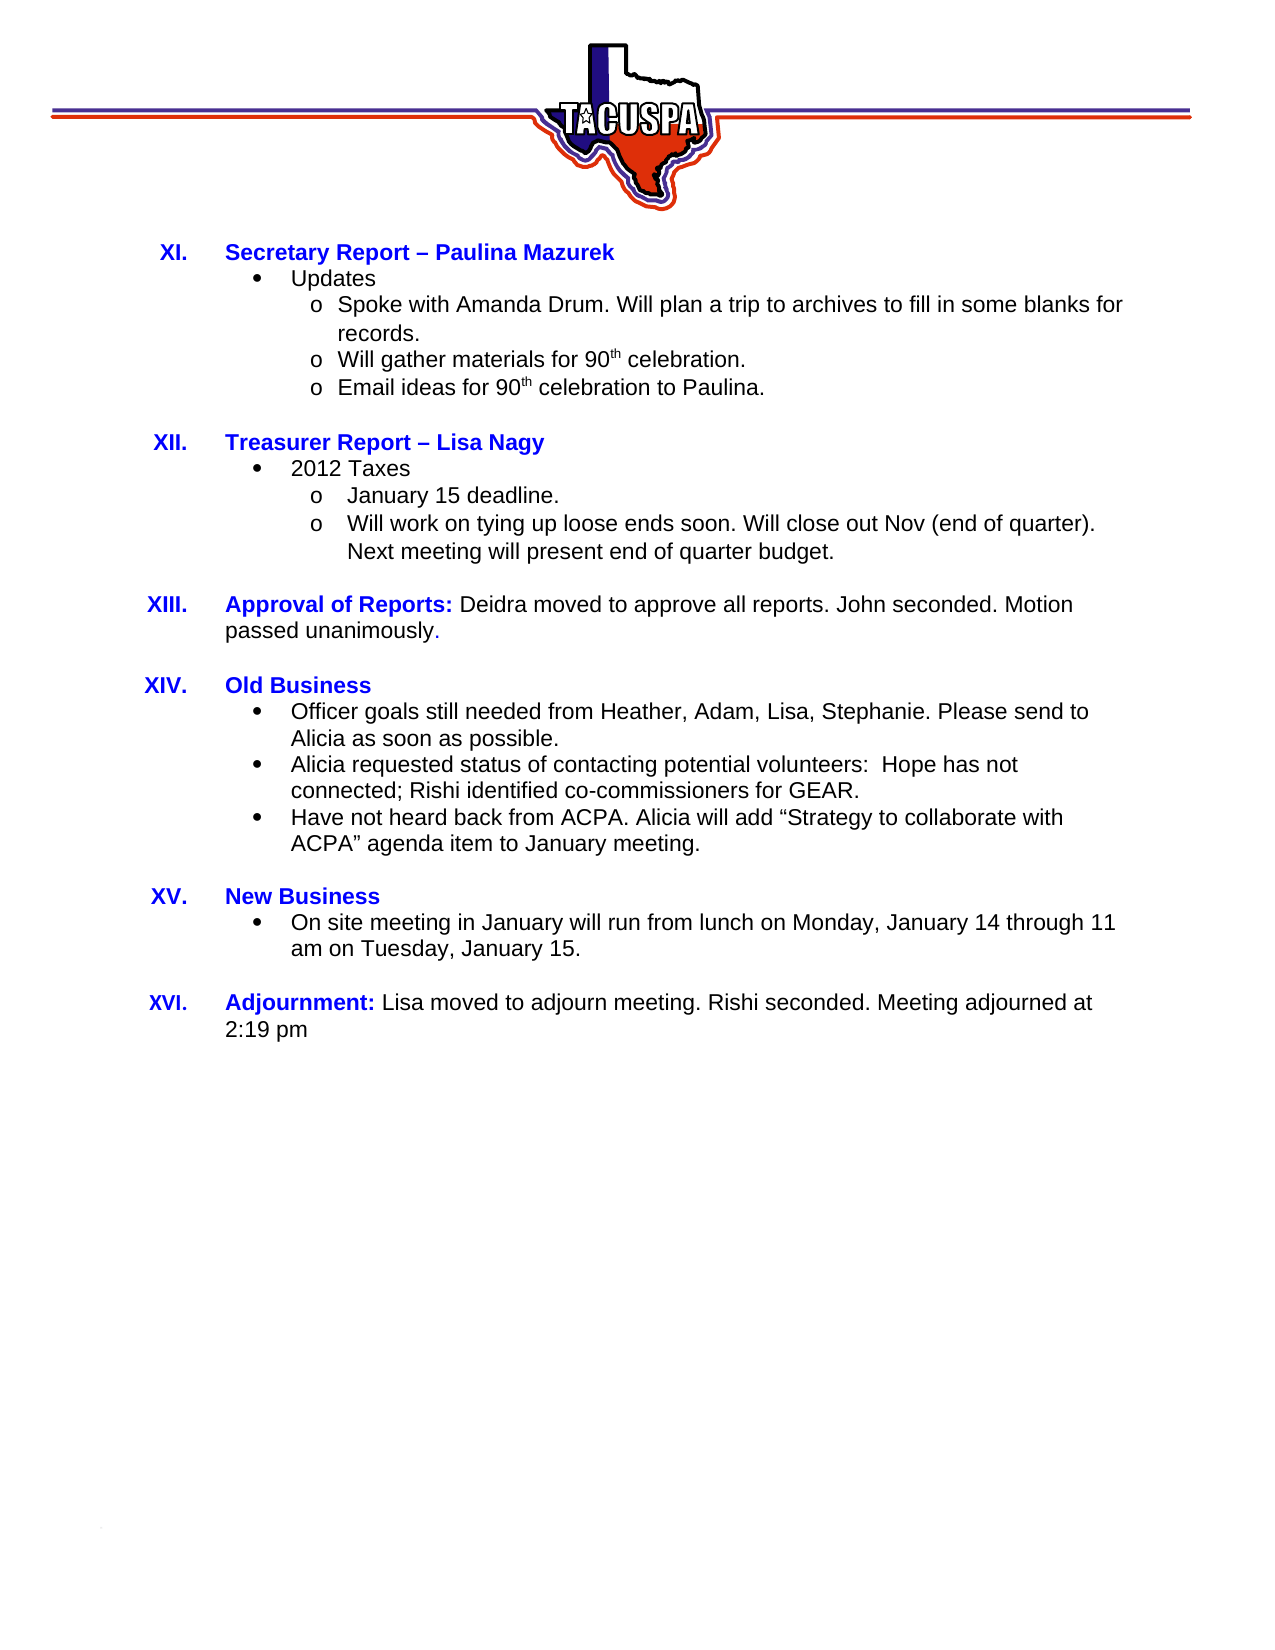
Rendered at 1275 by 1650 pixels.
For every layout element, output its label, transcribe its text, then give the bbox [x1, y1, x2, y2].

list Will gather materials for 90th celebration. [309, 346, 1125, 374]
list Will work on tying up loose ends soon. Will close out Nov (end of quarter). Next meeting will present end of quarter budget. [309, 510, 1125, 565]
list Secretary Report – Paulina Mazurek [187, 238, 1125, 265]
list New Business [187, 883, 1125, 909]
list Officer goals still needed from Heather, Adam, Lisa, Stephanie. Please send to Alicia as soon as possible. [253, 698, 1125, 751]
list 2012 Taxes [253, 455, 1125, 482]
list Treasurer Report – Lisa Nagy [187, 429, 1125, 455]
list Spoke with Amanda Drum. Will plan a trip to archives to fill in some blanks for records. [309, 291, 1125, 346]
list On site meeting in January will run from lunch on Monday, January 14 through 11 am on Tuesday, January 15. [253, 909, 1125, 962]
list Have not heard back from ACPA. Alicia will add “Strategy to collaborate with ACPA” agenda item to January meeting. [253, 803, 1125, 856]
list January 15 deadline. [309, 482, 1125, 510]
list Approval of Reports: Deidra moved to approve all reports. John seconded. Motion passed unanimously. [187, 591, 1125, 644]
list Adjournment: Lisa moved to adjourn meeting. Rishi seconded. Meeting adjourned at 2:19 pm [187, 988, 1125, 1042]
list Email ideas for 90th celebration to Paulina. [309, 374, 1125, 403]
list Old Business [187, 672, 1125, 698]
list Alicia requested status of contacting potential volunteers: Hope has not connected; Rishi identified co-commissioners for GEAR. [253, 751, 1125, 803]
list Updates [253, 265, 1125, 291]
